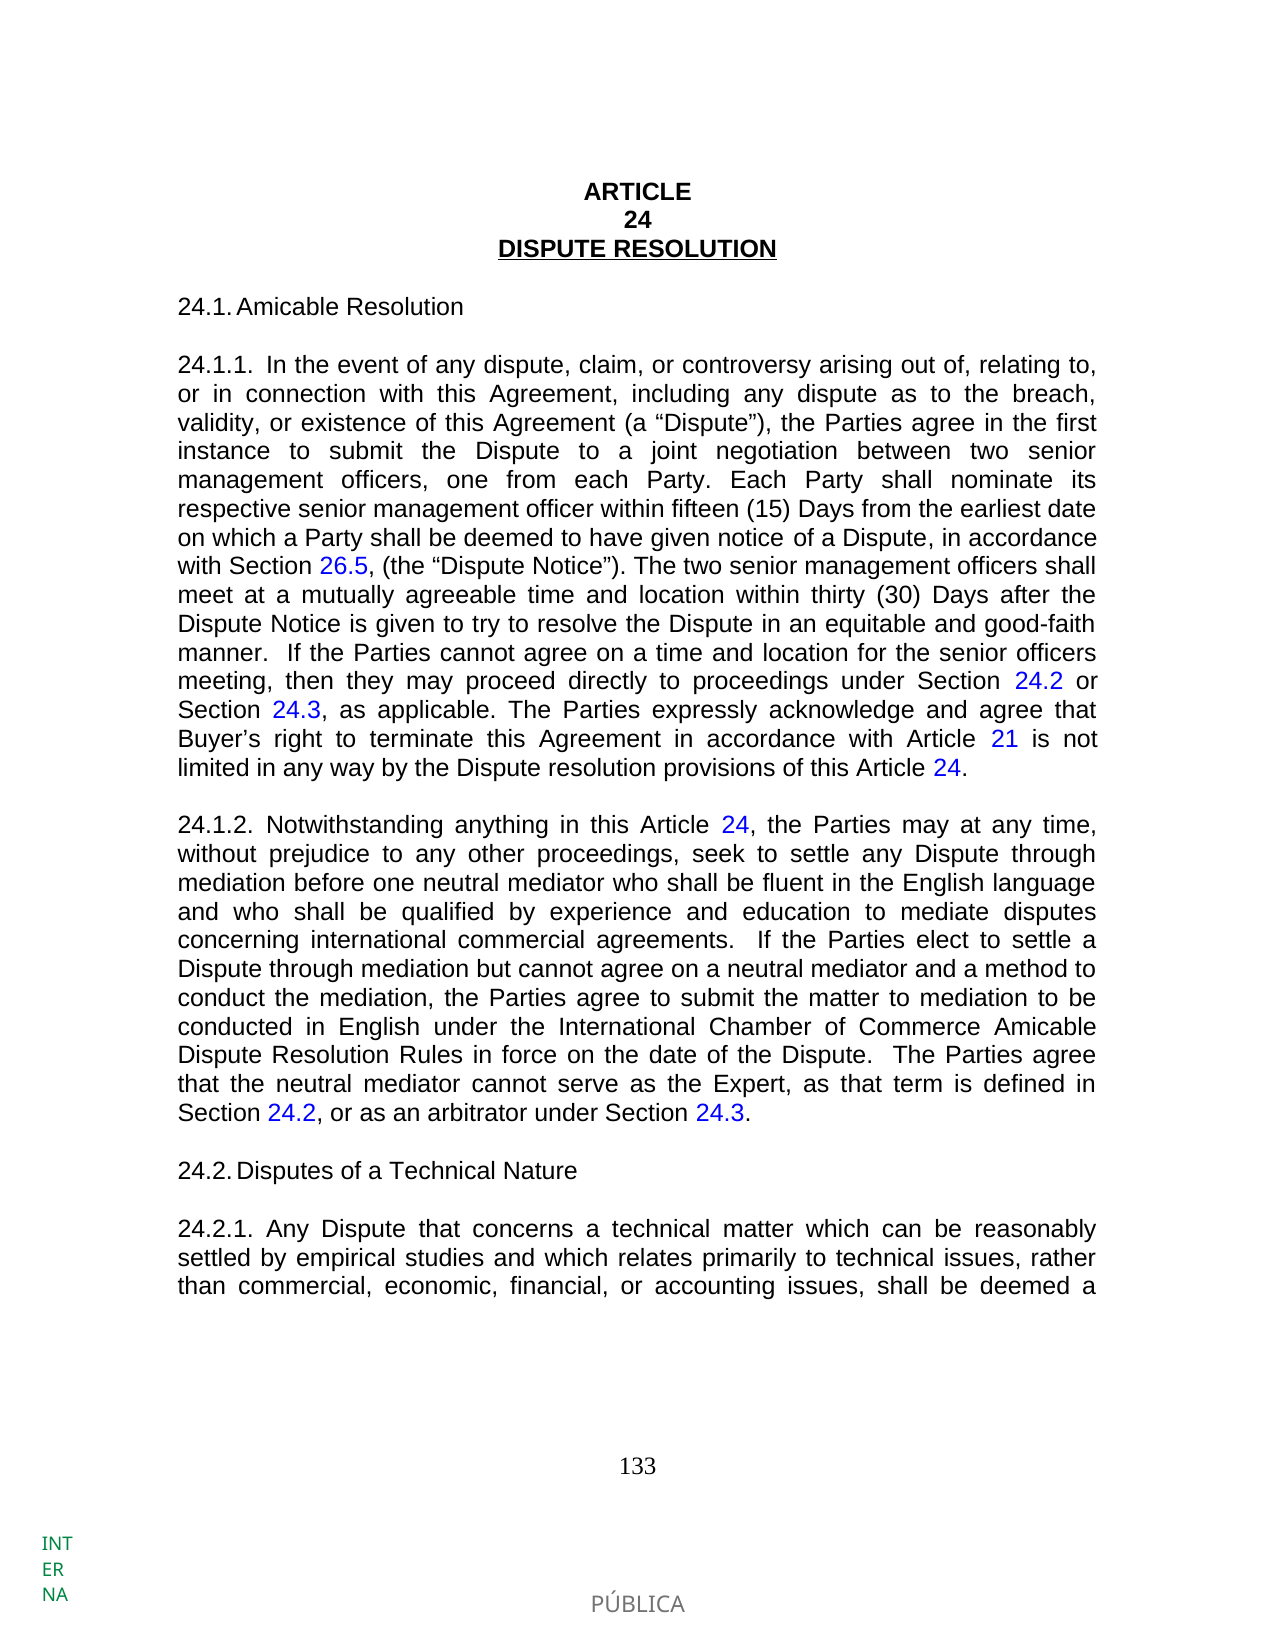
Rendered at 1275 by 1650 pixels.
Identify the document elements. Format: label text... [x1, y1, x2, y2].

list In the event of any dispute, claim, or controversy arising out of, relating to, or in connection with this Agreement, including any dispute as to the breach, validity, or existence of this Agreement (a “Dispute”), the Parties agree in the first instance to submit the Dispute to a joint negotiation between two senior management officers, one from each Party. Each Party shall nominate its respective senior management officer within fifteen (15) Days from the earliest date on which a Party shall be deemed to have given notice of a Dispute, in accordance with Section 26.5, (the “Dispute Notice”). The two senior management officers shall meet at a mutually agreeable time and location within thirty (30) Days after the Dispute Notice is given to try to resolve the Dispute in an equitable and good-faith manner. If the Parties cannot agree on a time and location for the senior officers meeting, then they may proceed directly to proceedings under Section 24.2 or Section 24.3, as applicable. The Parties expressly acknowledge and agree that Buyer’s right to terminate this Agreement in accordance with Article 21 is not limited in any way by the Dispute resolution provisions of this Article 24. [177, 350, 1098, 781]
text ARTICLE 24 DISPUTE RESOLUTION [177, 177, 1098, 263]
list Notwithstanding anything in this Article 24, the Parties may at any time, without prejudice to any other proceedings, seek to settle any Dispute through mediation before one neutral mediator who shall be fluent in the English language and who shall be qualified by experience and education to mediate disputes concerning international commercial agreements. If the Parties elect to settle a Dispute through mediation but cannot agree on a neutral mediator and a method to conduct the mediation, the Parties agree to submit the matter to mediation to be conducted in English under the International Chamber of Commerce Amicable Dispute Resolution Rules in force on the date of the Dispute. The Parties agree that the neutral mediator cannot serve as the Expert, as that term is defined in Section 24.2, or as an arbitrator under Section 24.3. [177, 811, 1098, 1127]
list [177, 1214, 1098, 1300]
list Disputes of a Technical Nature [177, 1156, 1098, 1185]
list Amicable Resolution [177, 292, 1098, 321]
